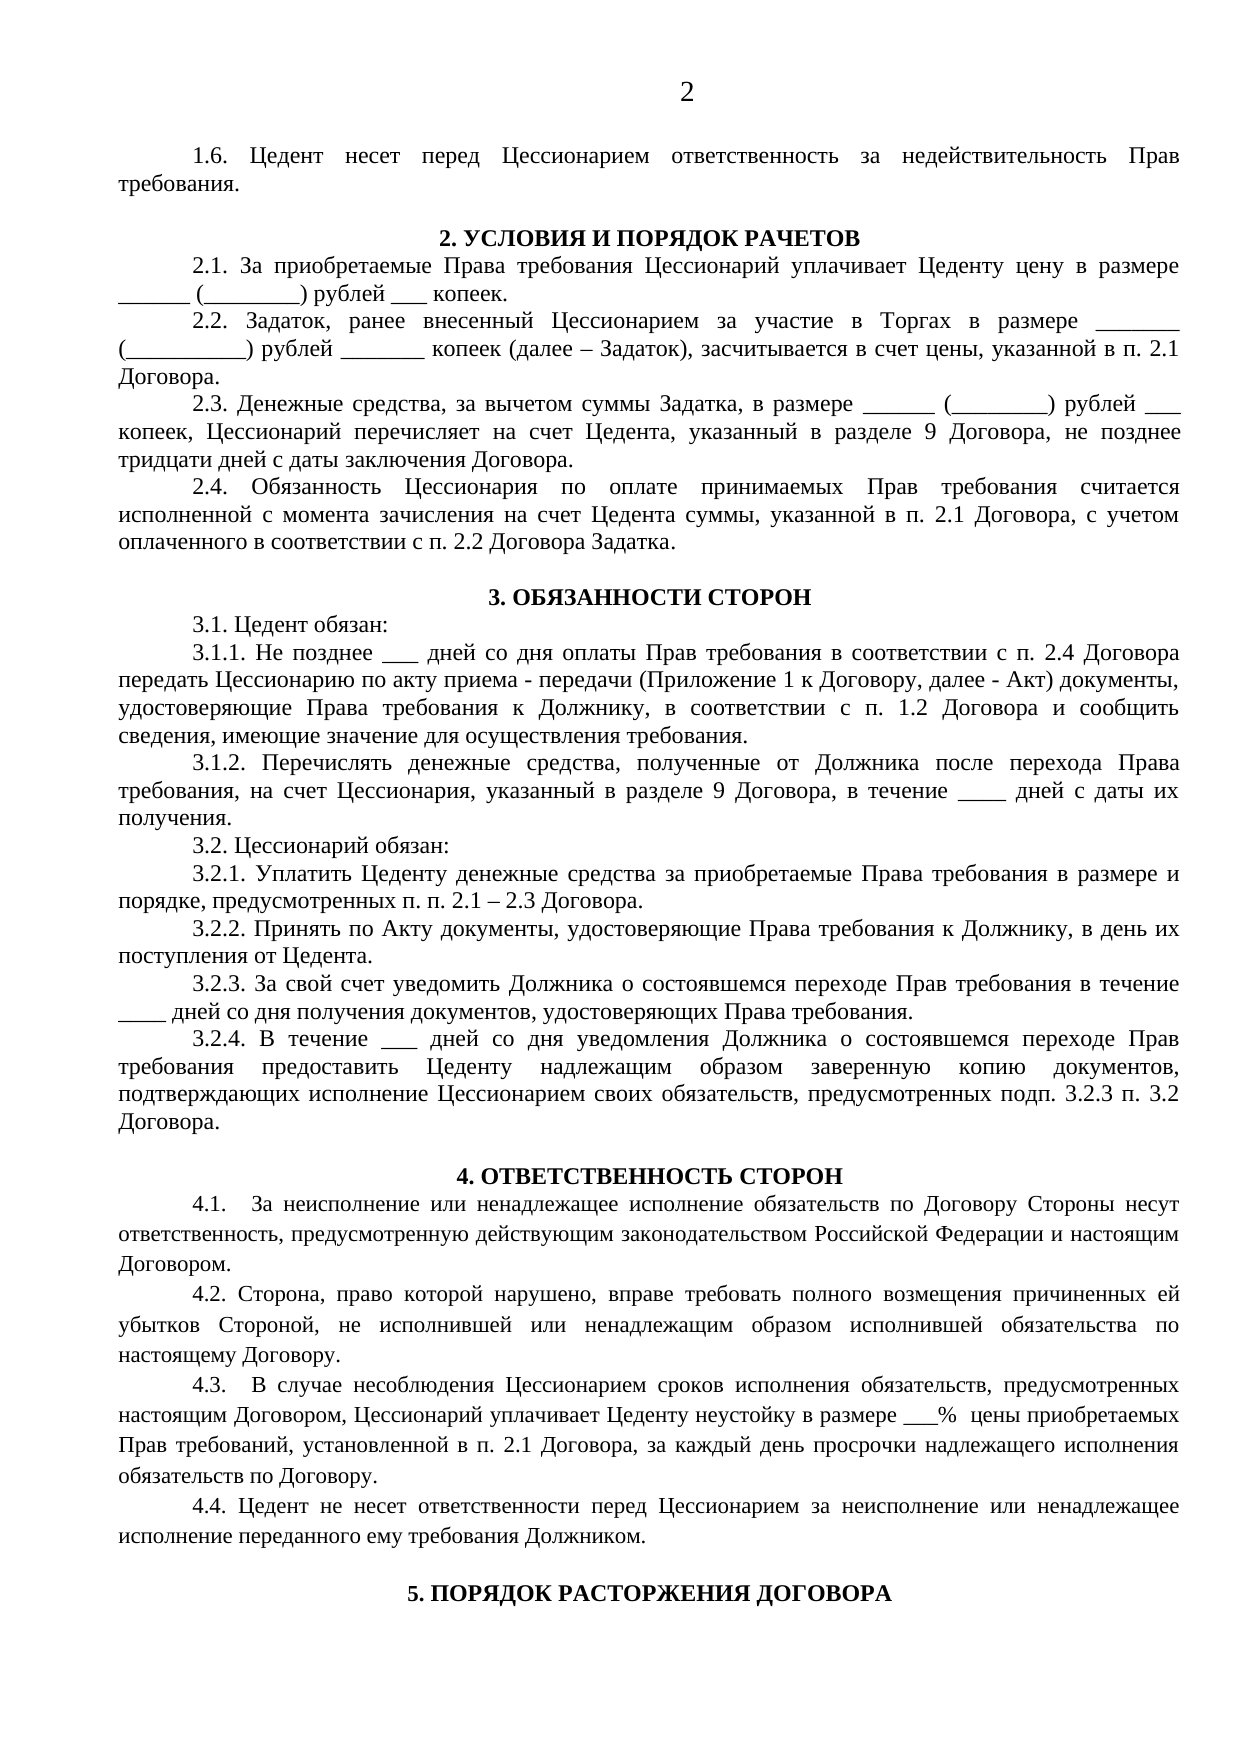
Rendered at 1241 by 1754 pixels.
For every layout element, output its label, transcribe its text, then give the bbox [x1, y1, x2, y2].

text 4.2. Сторона, право которой нарушено, вправе требовать полного возмещения причиненных ей убытков Стороной, не исполнившей или ненадлежащим образом исполнившей обязательства по настоящему Договору. [118, 1281, 1181, 1367]
text 3.2. Цессионарий обязан: [118, 831, 1181, 859]
text 2.2. Задаток, ранее внесенный Цессионарием за участие в Торгах в размере _______ (__________) рублей _______ копеек (далее – Задаток), засчитывается в счет цены, указанной в п. 2.1 Договора. [118, 307, 1181, 389]
text 1.6. Цедент несет перед Цессионарием ответственность за недействительность Прав требования. [118, 141, 1181, 196]
text 3.2.1. Уплатить Цеденту денежные средства за приобретаемые Права требования в размере и порядке, предусмотренных п. п. 2.1 – 2.3 Договора. [118, 859, 1181, 914]
text 3.1.2. Перечислять денежные средства, полученные от Должника после перехода Права требования, на счет Цессионария, указанный в разделе 9 Договора, в течение ____ дней с даты их получения. [118, 748, 1181, 831]
text 5. ПОРЯДОК РАСТОРЖЕНИЯ ДОГОВОРА [118, 1579, 1181, 1606]
text 4.3. В случае несоблюдения Цессионарием сроков исполнения обязательств, предусмотренных настоящим Договором, Цессионарий уплачивает Цеденту неустойку в размере ___% цены приобретаемых Прав требований, установленной в п. 2.1 Договора, за каждый день просрочки надлежащего исполнения обязательств по Договору. [118, 1371, 1181, 1488]
text 3.1. Цедент обязан: [118, 610, 1181, 638]
text 4.4. Цедент не несет ответственности перед Цессионарием за неисполнение или ненадлежащее исполнение переданного ему требования Должником. [118, 1492, 1181, 1548]
text 4. ОТВЕТСТВЕННОСТЬ СТОРОН [118, 1162, 1181, 1190]
text 4.1. За неисполнение или ненадлежащее исполнение обязательств по Договору Стороны несут ответственность, предусмотренную действующим законодательством Российской Федерации и настоящим Договором. [118, 1190, 1181, 1277]
text 3. ОБЯЗАННОСТИ СТОРОН [118, 583, 1181, 610]
text 3.2.4. В течение ___ дней со дня уведомления Должника о состоявшемся переходе Прав требования предоставить Цеденту надлежащим образом заверенную копию документов, подтверждающих исполнение Цессионарием своих обязательств, предусмотренных подп. 3.2.3 п. 3.2 Договора. [118, 1024, 1181, 1135]
text 2.3. Денежные средства, за вычетом суммы Задатка, в размере ______ (________) рублей ___ копеек, Цессионарий перечисляет на счет Цедента, указанный в разделе 9 Договора, не позднее тридцати дней с даты заключения Договора. [118, 389, 1181, 472]
text 2.4. Обязанность Цессионария по оплате принимаемых Прав требования считается исполненной с момента зачисления на счет Цедента суммы, указанной в п. 2.1 Договора, с учетом оплаченного в соответствии с п. 2.2 Договора Задатка. [118, 472, 1181, 555]
text 3.2.2. Принять по Акту документы, удостоверяющие Права требования к Должнику, в день их поступления от Цедента. [118, 914, 1181, 969]
text 3.2.3. За свой счет уведомить Должника о состоявшемся переходе Прав требования в течение ____ дней со дня получения документов, удостоверяющих Права требования. [118, 969, 1181, 1024]
text 2.1. За приобретаемые Права требования Цессионарий уплачивает Цеденту цену в размере ______ (________) рублей ___ копеек. [118, 251, 1181, 307]
text 2. УСЛОВИЯ И ПОРЯДОК РАЧЕТОВ [118, 224, 1181, 251]
text 3.1.1. Не позднее ___ дней со дня оплаты Прав требования в соответствии с п. 2.4 Договора передать Цессионарию по акту приема - передачи (Приложение 1 к Договору, далее - Акт) документы, удостоверяющие Права требования к Должнику, в соответствии с п. 1.2 Договора и сообщить сведения, имеющие значение для осуществления требования. [118, 638, 1181, 748]
